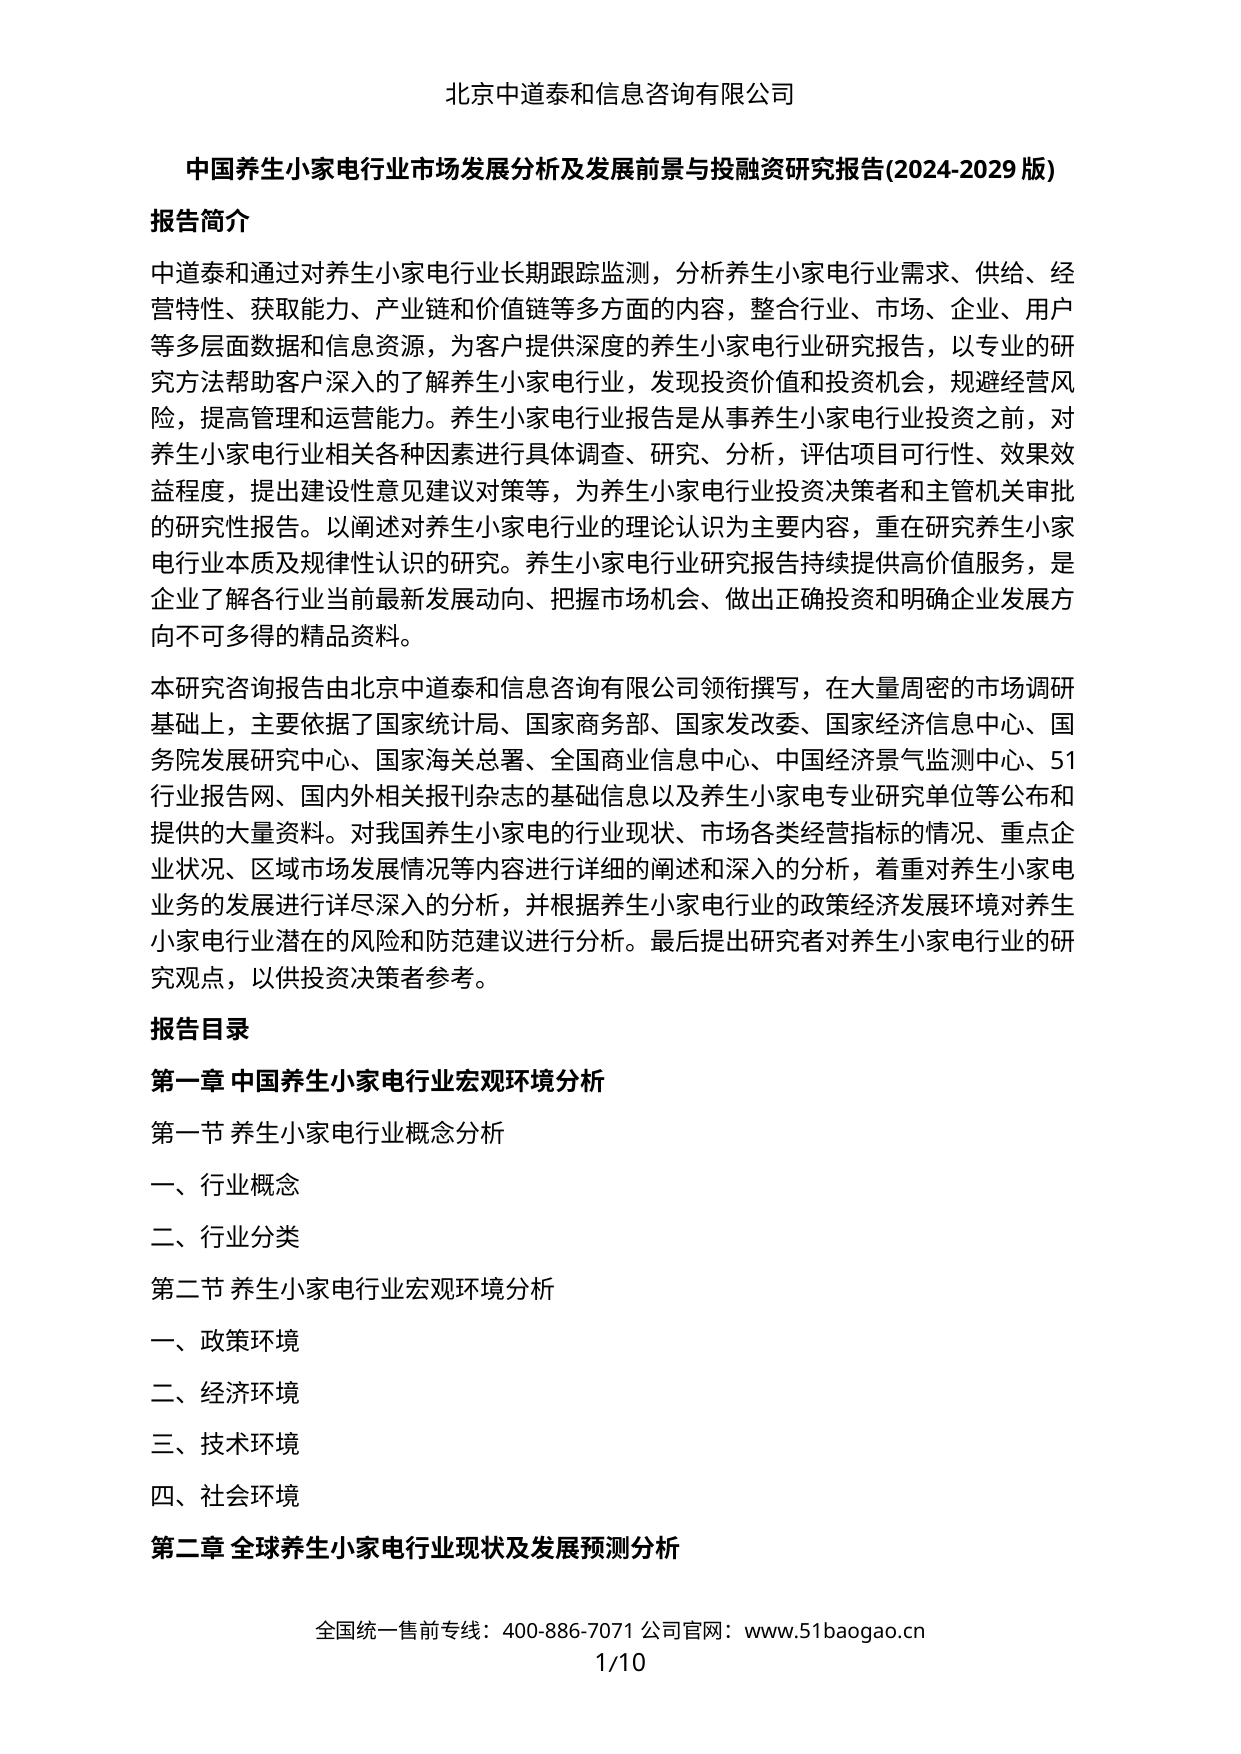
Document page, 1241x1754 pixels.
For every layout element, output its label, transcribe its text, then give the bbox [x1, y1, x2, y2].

text 报告目录 [150, 1010, 1090, 1046]
text 第二章 全球养生小家电行业现状及发展预测分析 [150, 1529, 1090, 1565]
text 第一节 养生小家电行业概念分析 [150, 1114, 1090, 1150]
text 一、政策环境 [150, 1321, 1090, 1357]
text 报告简介 [150, 202, 1090, 238]
text 中道泰和通过对养生小家电行业长期跟踪监测，分析养生小家电行业需求、供给、经营特性、获取能力、产业链和价值链等多方面的内容，整合行业、市场、企业、用户等多层面数据和信息资源，为客户提供深度的养生小家电行业研究报告，以专业的研究方法帮助客户深入的了解养生小家电行业，发现投资价值和投资机会，规避经营风险，提高管理和运营能力。养生小家电行业报告是从事养生小家电行业投资之前，对养生小家电行业相关各种因素进行具体调查、研究、分析，评估项目可行性、效果效益程度，提出建设性意见建议对策等，为养生小家电行业投资决策者和主管机关审批的研究性报告。以阐述对养生小家电行业的理论认识为主要内容，重在研究养生小家电行业本质及规律性认识的研究。养生小家电行业研究报告持续提供高价值服务，是企业了解各行业当前最新发展动向、把握市场机会、做出正确投资和明确企业发展方向不可多得的精品资料。 [150, 254, 1090, 652]
text 二、经济环境 [150, 1373, 1090, 1409]
text 四、社会环境 [150, 1477, 1090, 1513]
text 一、行业概念 [150, 1166, 1090, 1202]
text 本研究咨询报告由北京中道泰和信息咨询有限公司领衔撰写，在大量周密的市场调研基础上，主要依据了国家统计局、国家商务部、国家发改委、国家经济信息中心、国务院发展研究中心、国家海关总署、全国商业信息中心、中国经济景气监测中心、51行业报告网、国内外相关报刊杂志的基础信息以及养生小家电专业研究单位等公布和提供的大量资料。对我国养生小家电的行业现状、市场各类经营指标的情况、重点企业状况、区域市场发展情况等内容进行详细的阐述和深入的分析，着重对养生小家电业务的发展进行详尽深入的分析，并根据养生小家电行业的政策经济发展环境对养生小家电行业潜在的风险和防范建议进行分析。最后提出研究者对养生小家电行业的研究观点，以供投资决策者参考。 [150, 668, 1090, 994]
text 第二节 养生小家电行业宏观环境分析 [150, 1269, 1090, 1306]
text 二、行业分类 [150, 1217, 1090, 1254]
text 中国养生小家电行业市场发展分析及发展前景与投融资研究报告(2024-2029版) [150, 150, 1090, 186]
text 第一章 中国养生小家电行业宏观环境分析 [150, 1062, 1090, 1098]
text 三、技术环境 [150, 1425, 1090, 1461]
